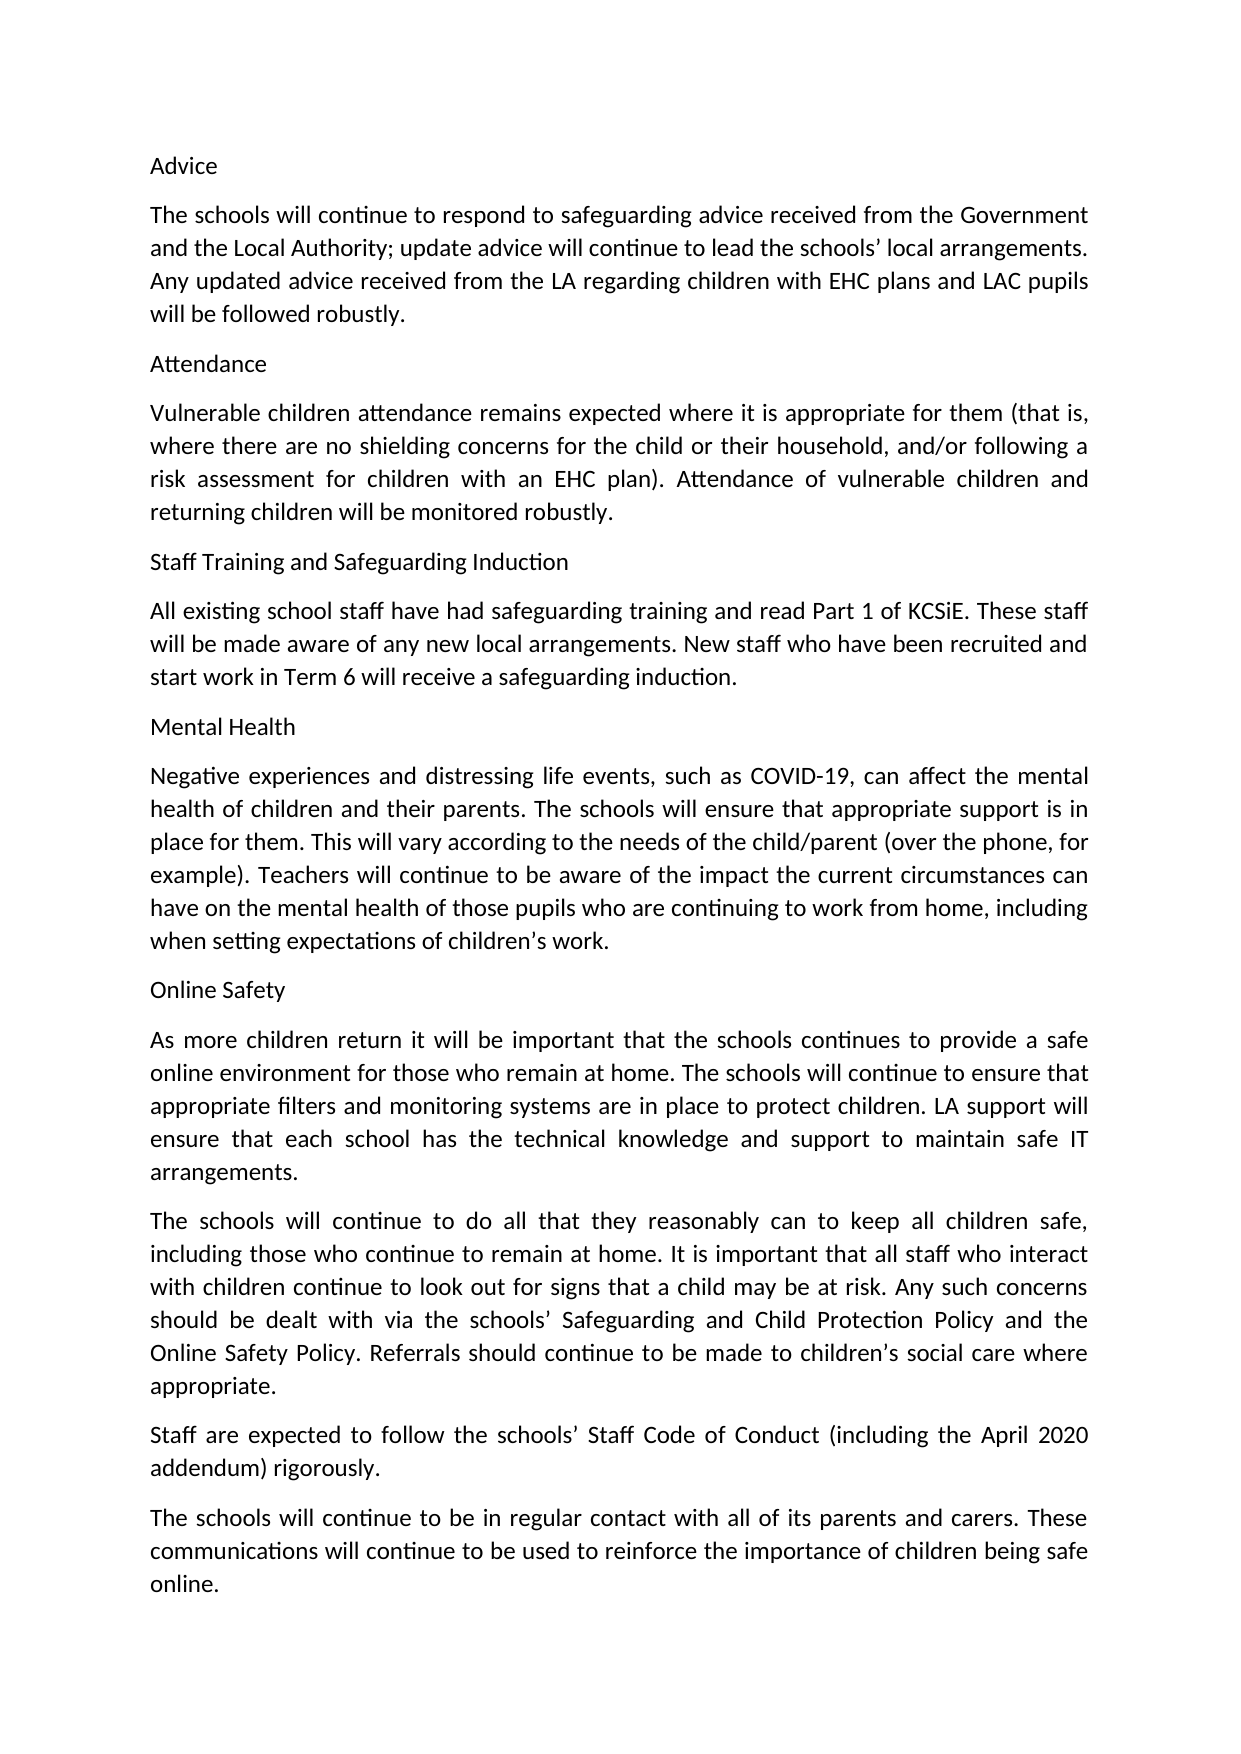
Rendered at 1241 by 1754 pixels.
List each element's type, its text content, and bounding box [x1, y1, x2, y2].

text The schools will continue to do all that they reasonably can to keep all children safe, including those who continue to remain at home. It is important that all staff who interact with children continue to look out for signs that a child may be at risk. Any such concerns should be dealt with via the schools’ Safeguarding and Child Protection Policy and the Online Safety Policy. Referrals should continue to be made to children’s social care where appropriate. [150, 1205, 1090, 1401]
text Attendance [150, 348, 1090, 378]
text The schools will continue to respond to safeguarding advice received from the Government and the Local Authority; update advice will continue to lead the schools’ local arrangements. Any updated advice received from the LA regarding children with EHC plans and LAC pupils will be followed robustly. [150, 199, 1090, 329]
text Staff Training and Safeguarding Induction [150, 546, 1090, 576]
text Mental Health [150, 711, 1090, 741]
text Advice [150, 150, 1090, 181]
text Negative experiences and distressing life events, such as COVID-19, can affect the mental health of children and their parents. The schools will ensure that appropriate support is in place for them. This will vary according to the needs of the child/parent (over the phone, for example). Teachers will continue to be aware of the impact the current circumstances can have on the mental health of those pupils who are continuing to work from home, including when setting expectations of children’s work. [150, 760, 1090, 956]
text The schools will continue to be in regular contact with all of its parents and carers. These communications will continue to be used to reinforce the importance of children being safe online. [150, 1502, 1090, 1598]
text Online Safety [150, 974, 1090, 1005]
text Staff are expected to follow the schools’ Staff Code of Conduct (including the April 2020 addendum) rigorously. [150, 1419, 1090, 1483]
text Vulnerable children attendance remains expected where it is appropriate for them (that is, where there are no shielding concerns for the child or their household, and/or following a risk assessment for children with an EHC plan). Attendance of vulnerable children and returning children will be monitored robustly. [150, 397, 1090, 527]
text All existing school staff have had safeguarding training and read Part 1 of KCSiE. These staff will be made aware of any new local arrangements. New staff who have been recruited and start work in Term 6 will receive a safeguarding induction. [150, 595, 1090, 692]
text As more children return it will be important that the schools continues to provide a safe online environment for those who remain at home. The schools will continue to ensure that appropriate filters and monitoring systems are in place to protect children. LA support will ensure that each school has the technical knowledge and support to maintain safe IT arrangements. [150, 1024, 1090, 1186]
